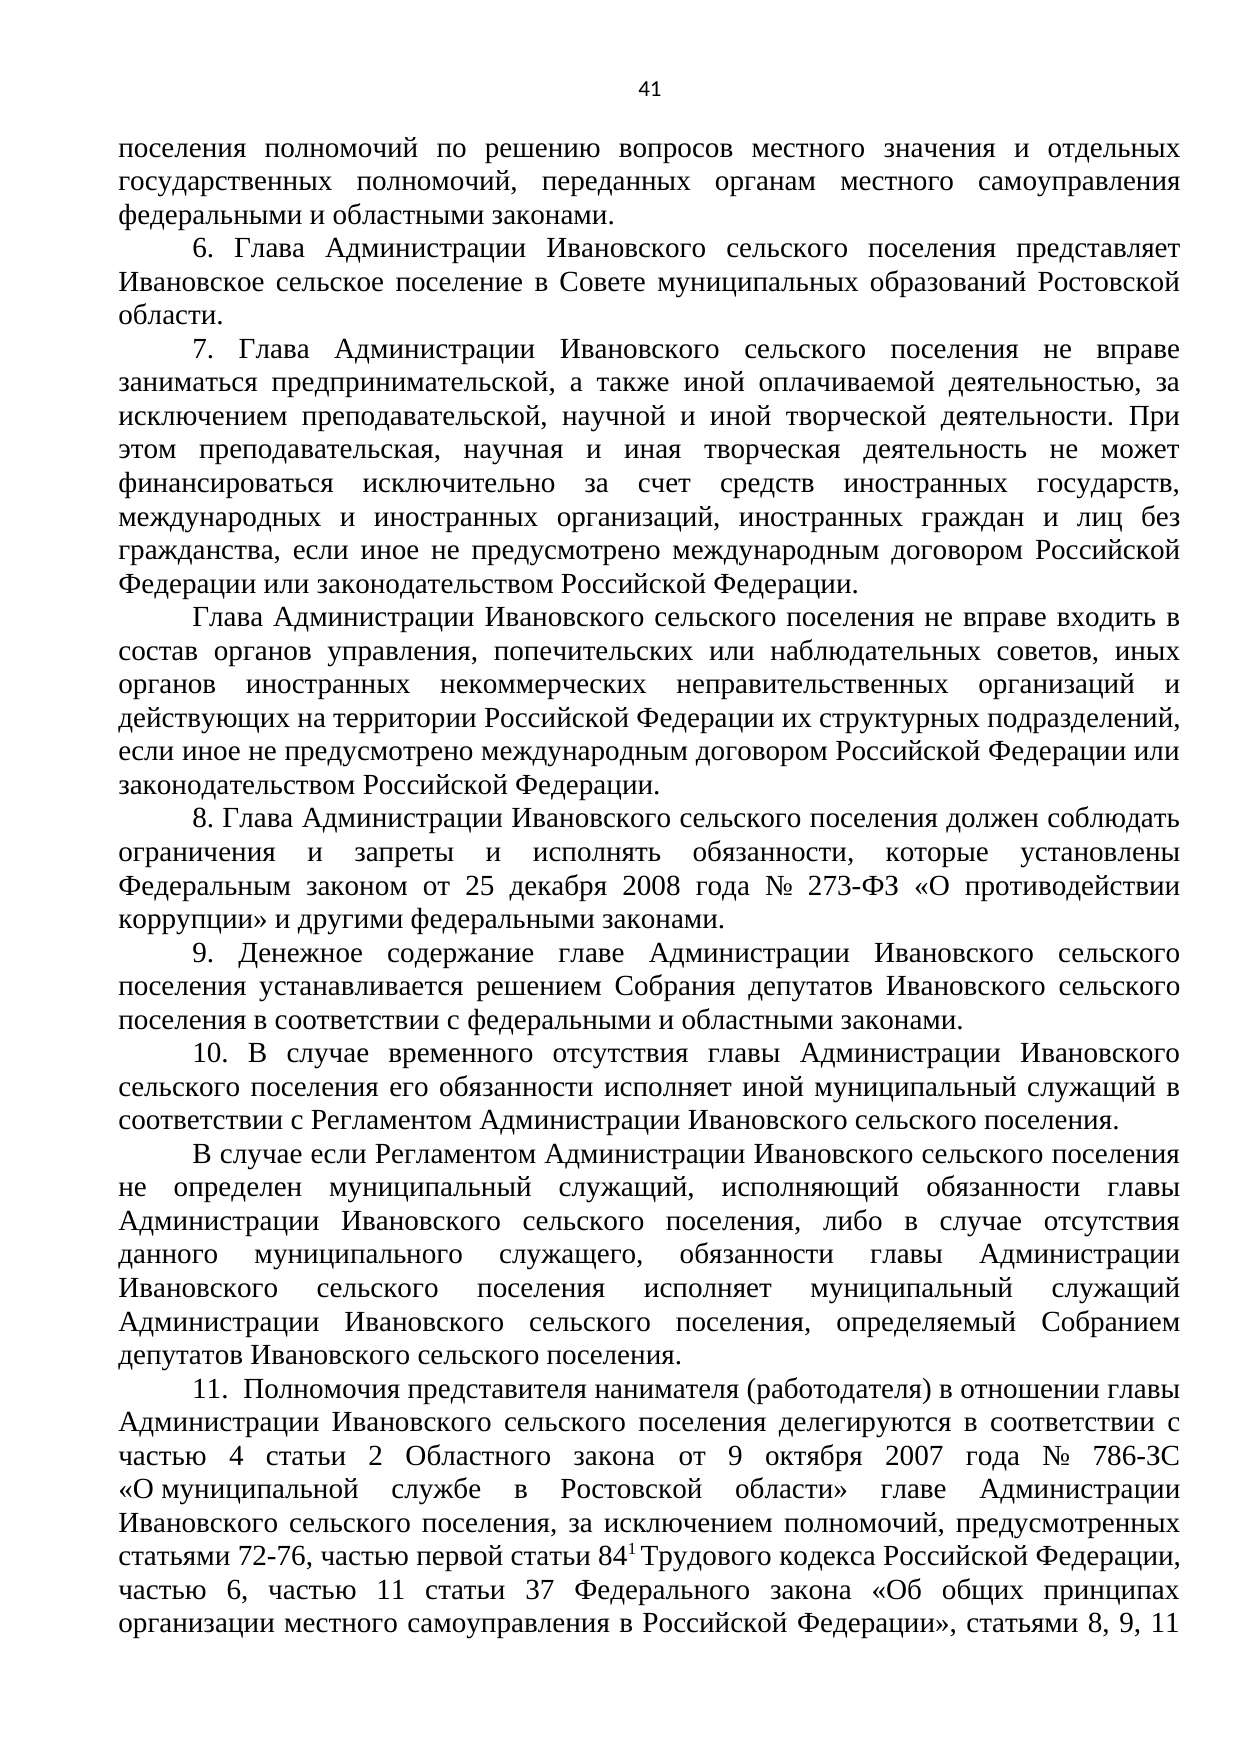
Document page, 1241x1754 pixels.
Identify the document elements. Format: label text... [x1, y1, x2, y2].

text 9. Денежное содержание главе Администрации Ивановского сельского поселения устанавливается решением Собрания депутатов Ивановского сельского поселения в соответствии с федеральными и областными законами. [118, 935, 1181, 1035]
text Глава Администрации Ивановского сельского поселения не вправе входить в состав органов управления, попечительских или наблюдательных советов, иных органов иностранных некоммерческих неправительственных организаций и действующих на территории Российской Федерации их структурных подразделений, если иное не предусмотрено международным договором Российской Федерации или законодательством Российской Федерации. [118, 599, 1181, 801]
text 6. Глава Администрации Ивановского сельского поселения представляет Ивановское сельское поселение в Совете муниципальных образований Ростовской области. [118, 230, 1181, 331]
text В случае если Регламентом Администрации Ивановского сельского поселения не определен муниципальный служащий, исполняющий обязанности главы Администрации Ивановского сельского поселения, либо в случае отсутствия данного муниципального служащего, обязанности главы Администрации Ивановского сельского поселения исполняет муниципальный служащий Администрации Ивановского сельского поселения, определяемый Собранием депутатов Ивановского сельского поселения. [118, 1136, 1181, 1371]
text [118, 1371, 1181, 1639]
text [118, 130, 1181, 230]
text 8. Глава Администрации Ивановского сельского поселения должен соблюдать ограничения и запреты и исполнять обязанности, которые установлены Федеральным законом от 25 декабря 2008 года № 273-ФЗ «О противодействии коррупции» и другими федеральными законами. [118, 801, 1181, 935]
text 7. Глава Администрации Ивановского сельского поселения не вправе заниматься предпринимательской, а также иной оплачиваемой деятельностью, за исключением преподавательской, научной и иной творческой деятельности. При этом преподавательская, научная и иная творческая деятельность не может финансироваться исключительно за счет средств иностранных государств, международных и иностранных организаций, иностранных граждан и лиц без гражданства, если иное не предусмотрено международным договором Российской Федерации или законодательством Российской Федерации. [118, 331, 1181, 599]
text 10. В случае временного отсутствия главы Администрации Ивановского сельского поселения его обязанности исполняет иной муниципальный служащий в соответствии с Регламентом Администрации Ивановского сельского поселения. [118, 1035, 1181, 1136]
